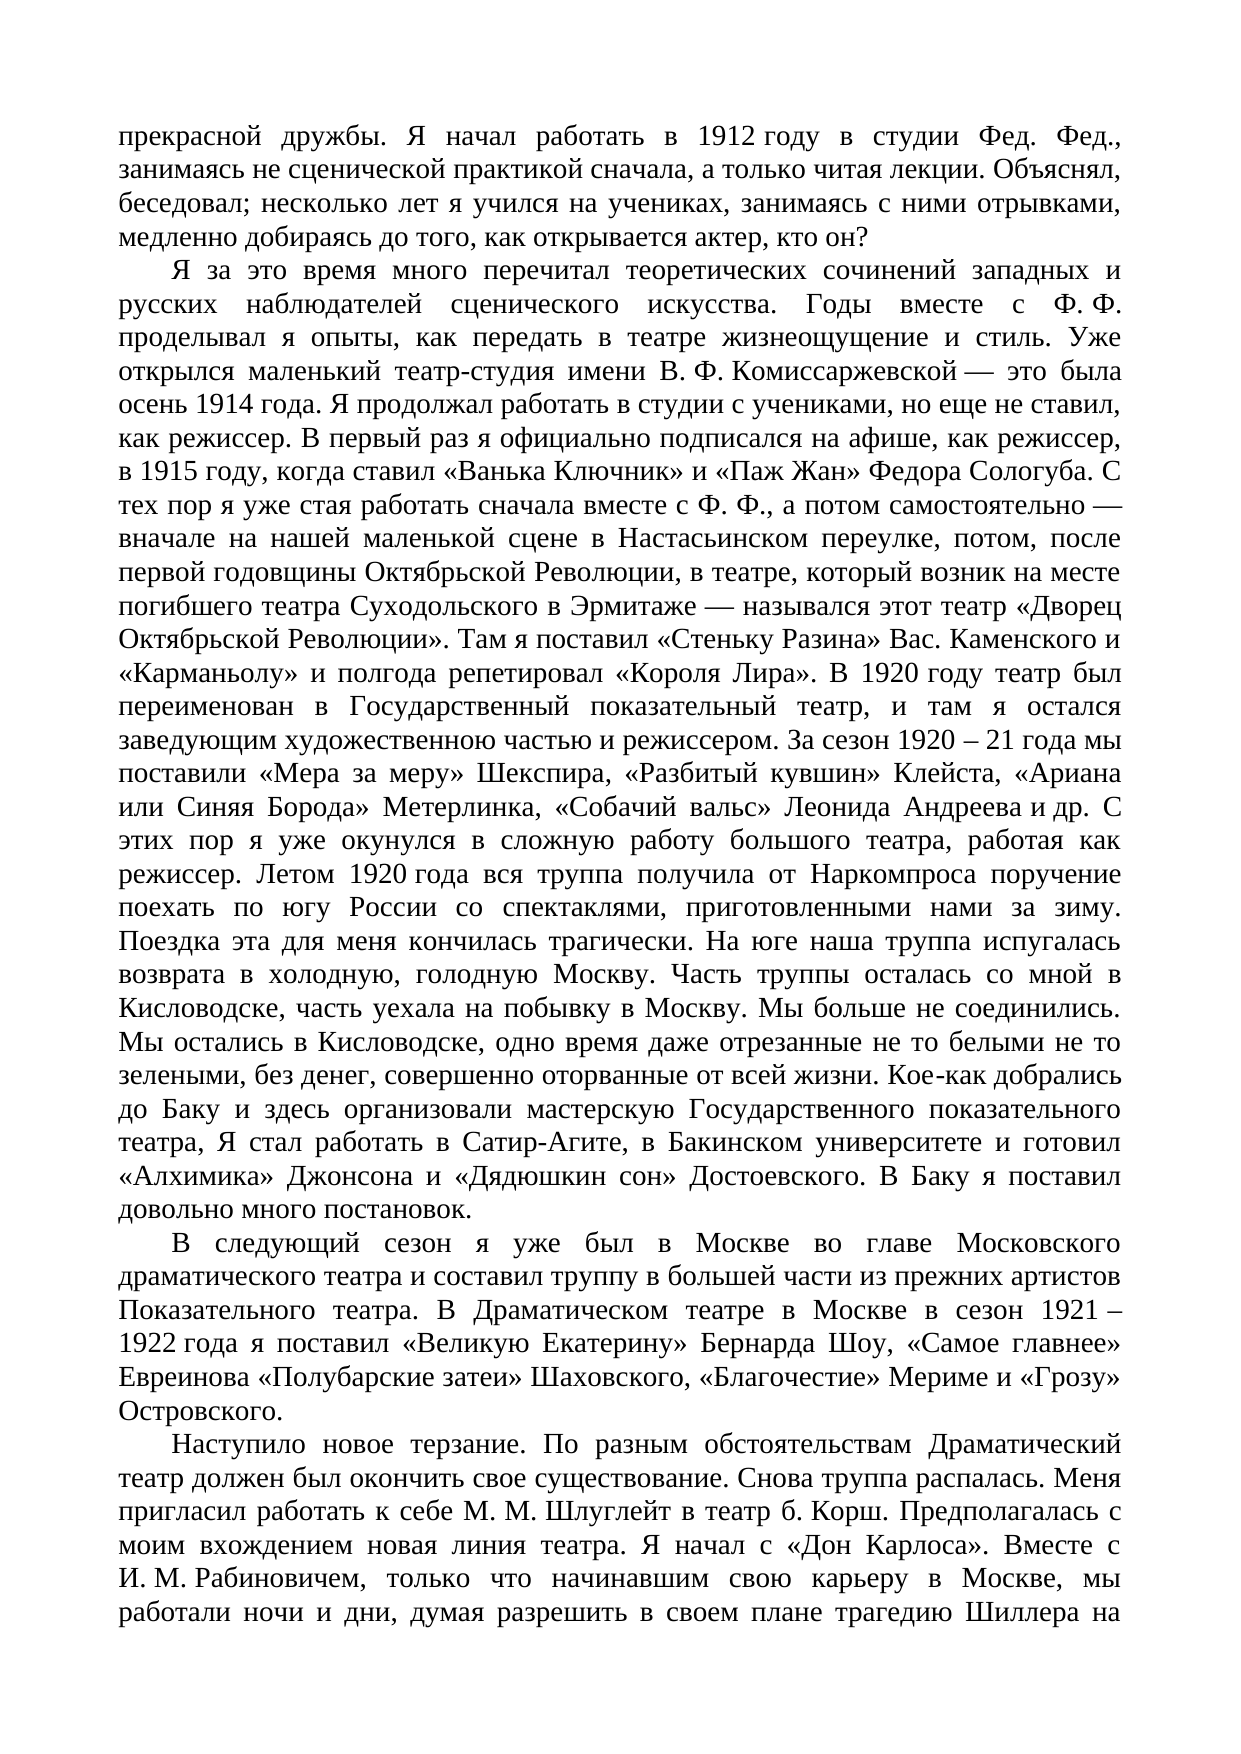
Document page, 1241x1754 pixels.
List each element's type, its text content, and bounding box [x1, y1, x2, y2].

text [118, 1426, 1122, 1627]
text Я за это время много перечитал теоретических сочинений западных и русских наблюдателей сценического искусства. Годы вместе с Ф. Ф. проделывал я опыты, как передать в театре жизнеощущение и стиль. Уже открылся маленький театр-студия имени В. Ф. Комиссаржевской — это была осень 1914 года. Я продолжал работать в студии с учениками, но еще не ставил, как режиссер. В первый раз я официально подписался на афише, как режиссер, в 1915 году, когда ставил «Ванька Ключник» и «Паж Жан» Федора Сологуба. С тех пор я уже стая работать сначала вместе с Ф. Ф., а потом самостоятельно — вначале на нашей маленькой сцене в Настасьинском переулке, потом, после первой годовщины Октябрьской Революции, в театре, который возник на месте погибшего театра Суходольского в Эрмитаже — назывался этот театр «Дворец Октябрьской Революции». Там я поставил «Стеньку Разина» Вас. Каменского и «Карманьолу» и полгода репетировал «Короля Лира». В 1920 году театр был переименован в Государственный показательный театр, и там я остался заведующим художественною частью и режиссером. За сезон 1920 – 21 года мы поставили «Мера за меру» Шекспира, «Разбитый кувшин» Клейста, «Ариана или Синяя Борода» Метерлинка, «Собачий вальс» Леонида Андреева и др. С этих пор я уже окунулся в сложную работу большого театра, работая как режиссер. Летом 1920 года вся труппа получила от Наркомпроса поручение поехать по югу России со {60} спектаклями, приготовленными нами за зиму. Поездка эта для меня кончилась трагически. На юге наша труппа испугалась возврата в холодную, голодную Москву. Часть труппы осталась со мной в Кисловодске, часть уехала на побывку в Москву. Мы больше не соединились. Мы остались в Кисловодске, одно время даже отрезанные не то белыми не то зелеными, без денег, совершенно оторванные от всей жизни. Кое-как добрались до Баку и здесь организовали мастерскую Государственного показательного театра, Я стал работать в Сатир-Агите, в Бакинском университете и готовил «Алхимика» Джонсона и «Дядюшкин сон» Достоевского. В Баку я поставил довольно много постановок. [118, 252, 1122, 1225]
text В следующий сезон я уже был в Москве во главе Московского драматического театра и составил труппу в большей части из прежних артистов Показательного театра. В Драматическом театре в Москве в сезон 1921 – 1922 года я поставил «Великую Екатерину» Бернарда Шоу, «Самое главнее» Евреинова «Полубарские затеи» Шаховского, «Благочестие» Мериме и «Грозу» Островского. [118, 1225, 1122, 1426]
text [118, 118, 1122, 252]
